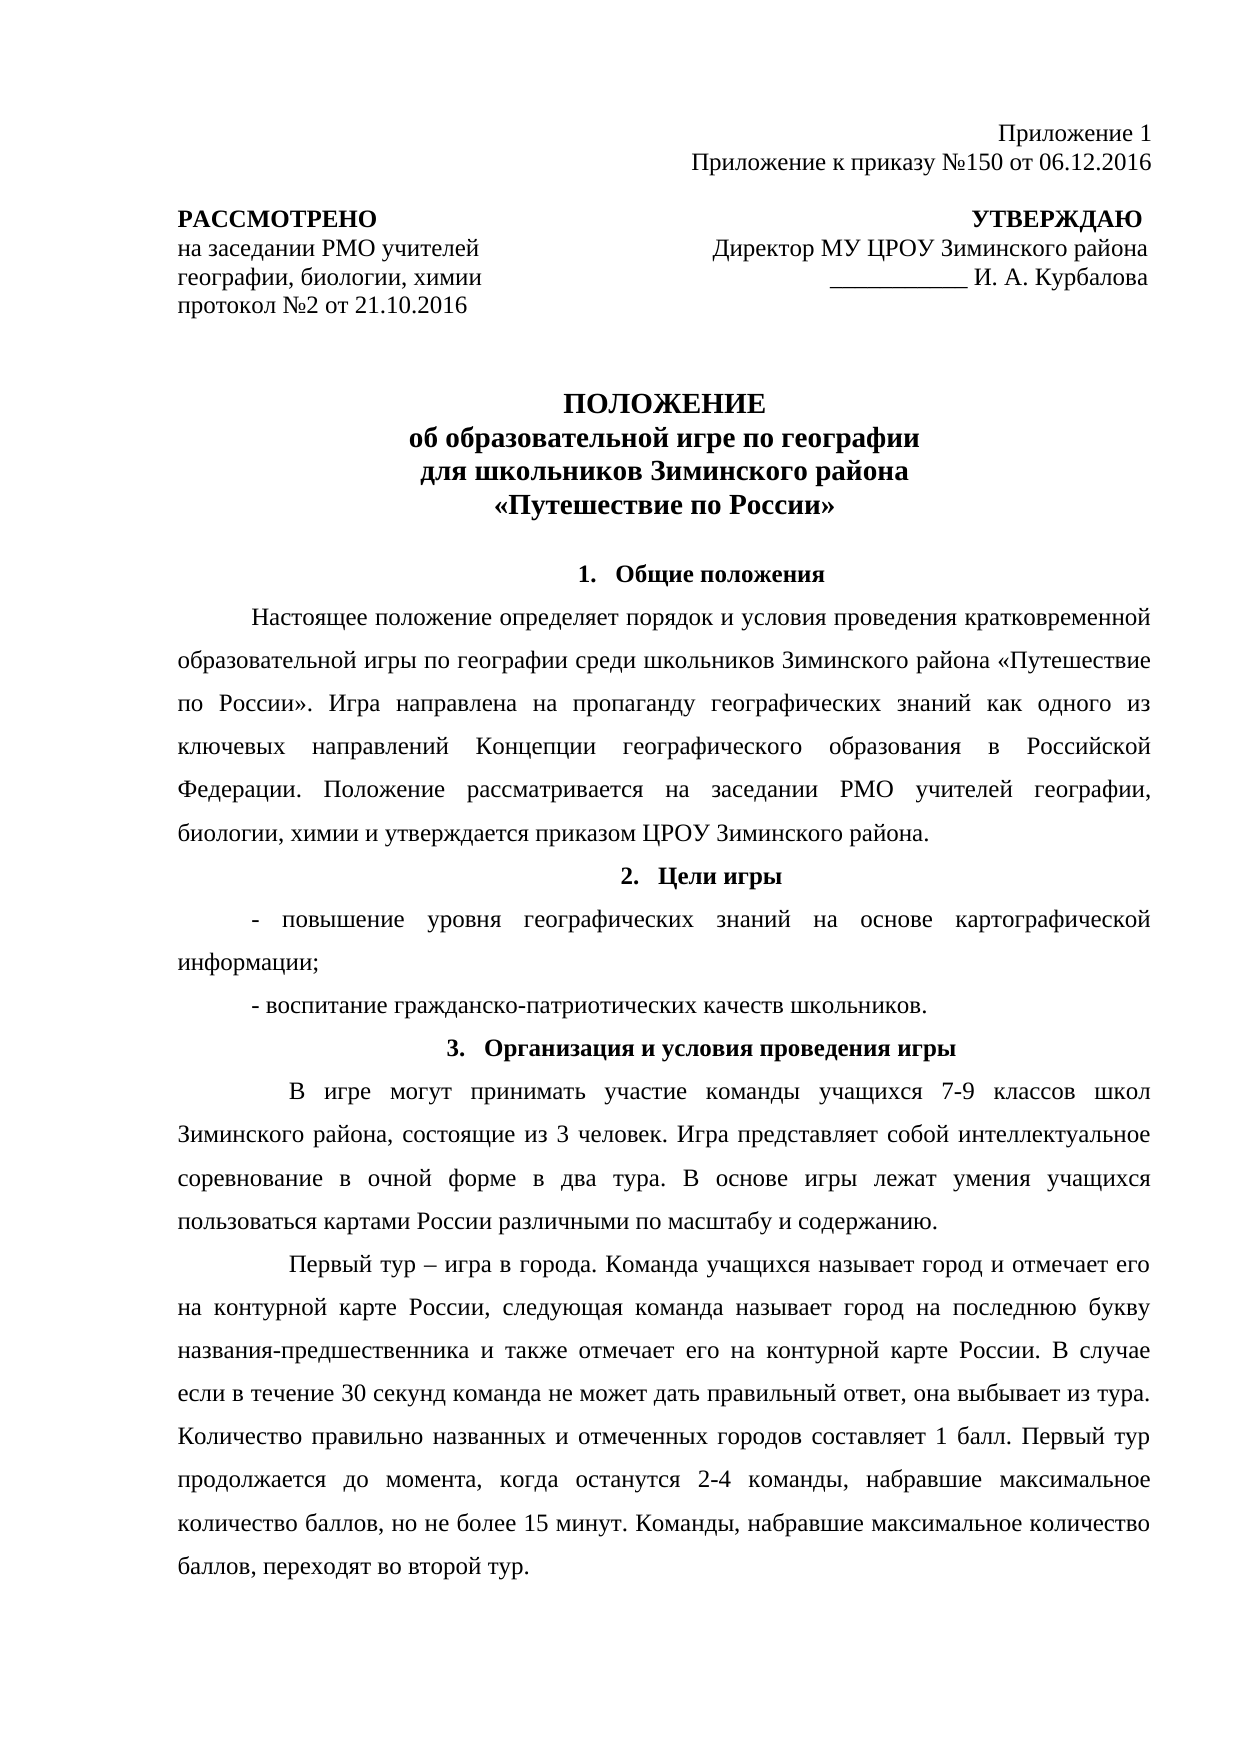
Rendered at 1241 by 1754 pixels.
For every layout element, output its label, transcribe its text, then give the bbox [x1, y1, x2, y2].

text Приложение 1 [177, 118, 1152, 147]
text «Путешествие по России» [177, 487, 1152, 521]
list - воспитание гражданско-патриотических качеств школьников. [177, 990, 1152, 1019]
list Настоящее положение определяет порядок и условия проведения кратковременной образовательной игры по географии среди школьников Зиминского района «Путешествие по России». Игра направлена на пропаганду географических знаний как одного из ключевых направлений Концепции географического образования в Российской Федерации. Положение рассматривается на заседании РМО учителей географии, биологии, химии и утверждается приказом ЦРОУ Зиминского района. [177, 602, 1152, 846]
text протокол №2 от 21.10.2016 [177, 291, 1152, 319]
text на заседании РМО учителей Директор МУ ЦРОУ Зиминского района [177, 233, 1152, 262]
text географии, биологии, химии ___________ И. А. Курбалова [177, 262, 1152, 291]
text об образовательной игре по географии [177, 420, 1152, 453]
text Приложение к приказу №150 от 06.12.2016 [177, 147, 1152, 176]
text РАССМОТРЕНО УТВЕРЖДАЮ [177, 204, 1152, 233]
list В игре могут принимать участие команды учащихся 7-9 классов школ Зиминского района, состоящие из 3 человек. Игра представляет собой интеллектуальное соревнование в очной форме в два тура. В основе игры лежат умения учащихся пользоваться картами России различными по масштабу и содержанию. [177, 1076, 1152, 1234]
list Первый тур – игра в города. Команда учащихся называет город и отмечает его на контурной карте России, следующая команда называет город на последнюю букву названия-предшественника и также отмечает его на контурной карте России. В случае если в течение 30 секунд команда не может дать правильный ответ, она выбывает из тура. Количество правильно названных и отмеченных городов составляет 1 балл. Первый тур продолжается до момента, когда останутся 2-4 команды, набравшие максимальное количество баллов, но не более 15 минут. Команды, набравшие максимальное количество баллов, переходят во второй тур. [177, 1249, 1152, 1579]
list Цели игры [251, 861, 1152, 889]
list Общие положения [251, 559, 1152, 588]
text ПОЛОЖЕНИЕ [177, 386, 1152, 420]
list - повышение уровня географических знаний на основе картографической информации; [177, 904, 1152, 976]
text для школьников Зиминского района [177, 453, 1152, 487]
list Организация и условия проведения игры [251, 1033, 1152, 1062]
